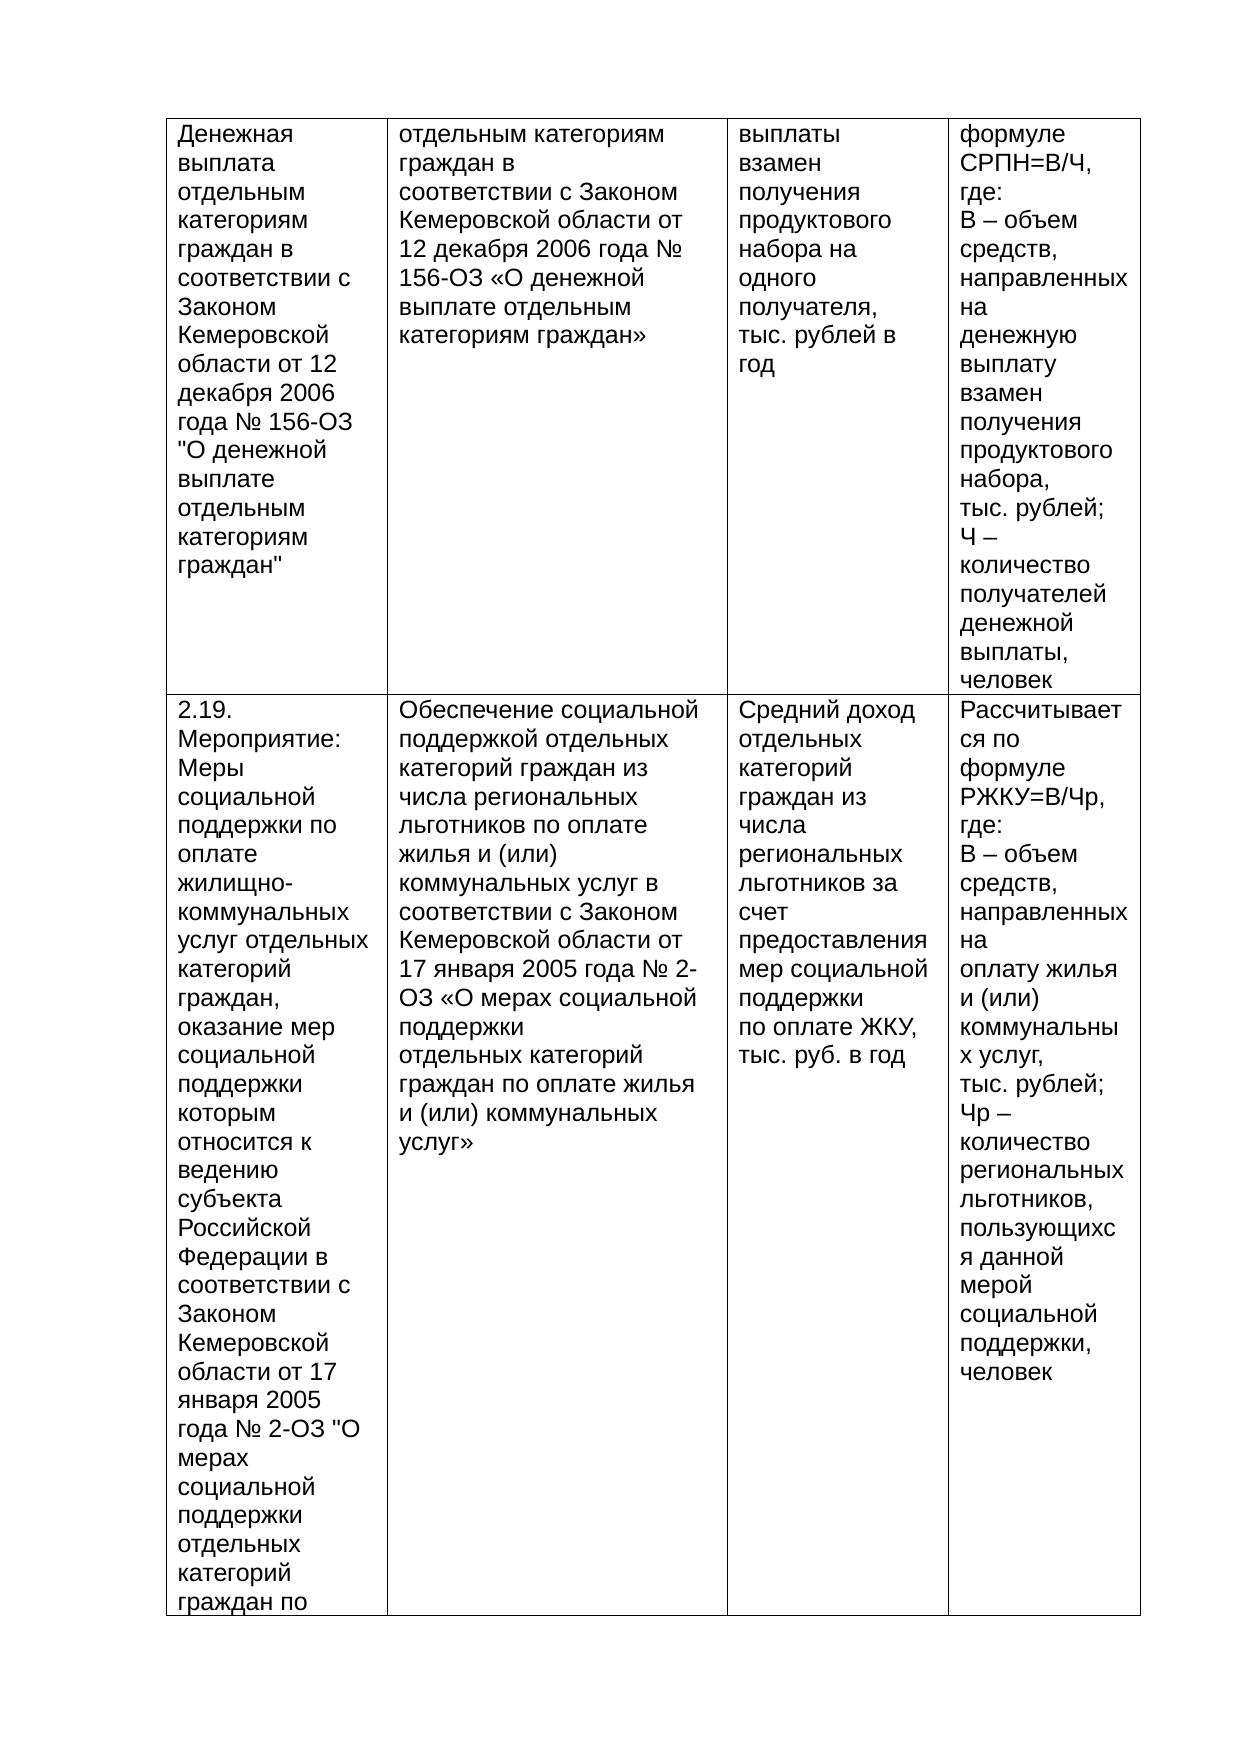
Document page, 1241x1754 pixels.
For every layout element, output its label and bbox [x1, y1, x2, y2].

table_cell [949, 695, 1140, 1615]
table_cell [388, 695, 727, 1615]
table_cell [728, 119, 948, 694]
table_cell [949, 119, 1140, 694]
table_cell [167, 119, 387, 694]
table_cell [728, 695, 948, 1615]
table_cell [167, 695, 387, 1615]
table_cell [388, 119, 727, 694]
